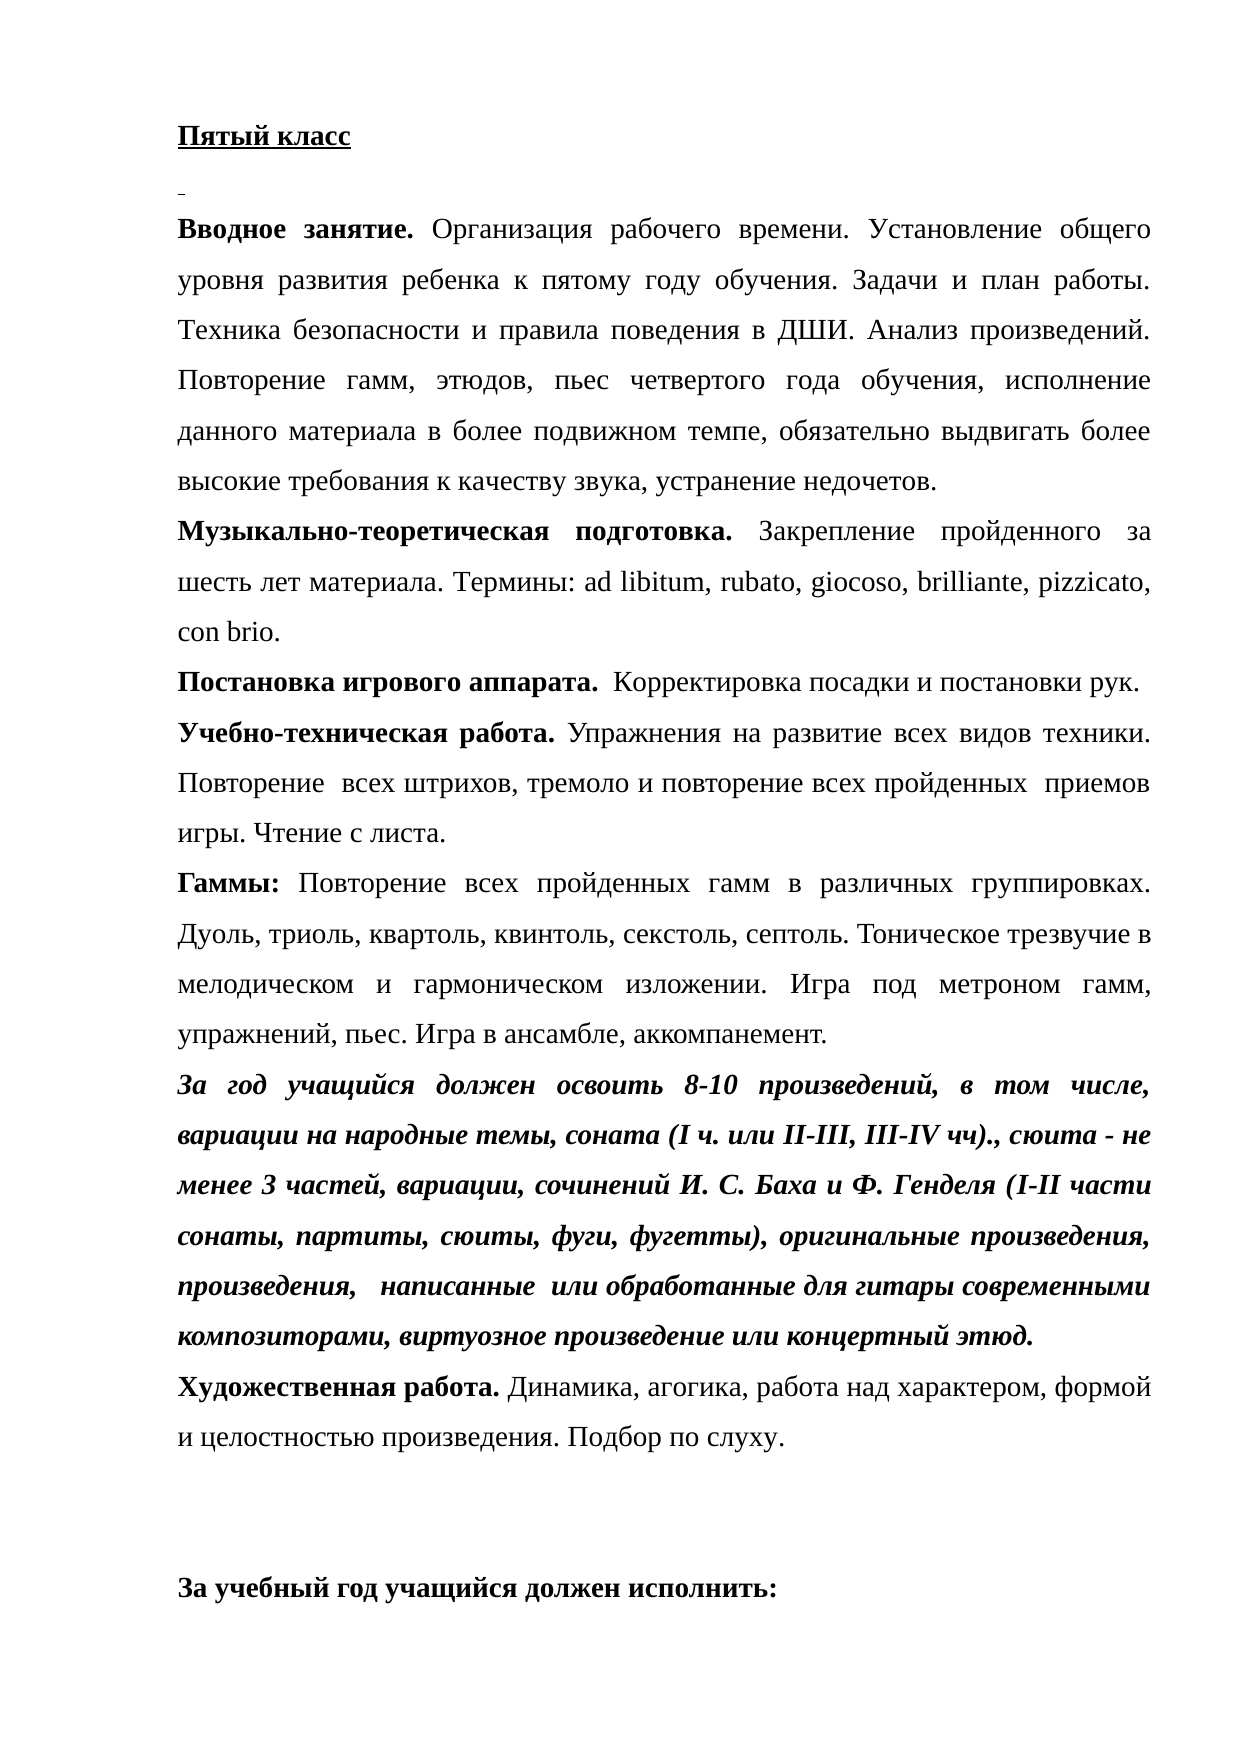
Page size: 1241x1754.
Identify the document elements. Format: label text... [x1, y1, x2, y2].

text Вводное занятие. Организация рабочего времени. Установление общего уровня развития ребенка к пятому году обучения. Задачи и план работы. Техника безопасности и правила поведения в ДШИ. Анализ произведений. Повторение гамм, этюдов, пьес четвертого года обучения, исполнение данного материала в более подвижном темпе, обязательно выдвигать более высокие требования к качеству звука, устранение недочетов. [177, 212, 1152, 497]
text Музыкально-теоретическая подготовка. Закрепление пройденного за шесть лет материала. Термины: ad libitum, rubato, giocoso, brilliante, pizzicato, con brio. [177, 513, 1152, 648]
text Постановка игрового аппарата. Корректировка посадки и постановки рук. [177, 664, 1152, 698]
text Пятый класс [177, 118, 1152, 152]
text За учебный год учащийся должен исполнить: [177, 1570, 1152, 1603]
text Учебно-техническая работа. Упражнения на развитие всех видов техники. Повторение всех штрихов, тремоло и повторение всех пройденных приемов игры. Чтение с листа. [177, 715, 1152, 849]
text За год учащийся должен освоить 8-10 произведений, в том числе, вариации на народные темы, соната (I ч. или II-III, III-IV чч)., сюита - не менее 3 частей, вариации, сочинений И. С. Баха и Ф. Генделя (I-II части сонаты, партиты, сюиты, фуги, фугетты), оригинальные произведения, произведения, написанные или обработанные для гитары современными композиторами, виртуозное произведение или концертный этюд. [177, 1067, 1152, 1352]
text Гаммы: Повторение всех пройденных гамм в различных группировках. Дуоль, триоль, квартоль, квинтоль, секстоль, септоль. Тоническое трезвучие в мелодическом и гармоническом изложении. Игра под метроном гамм, упражнений, пьес. Игра в ансамбле, аккомпанемент. [177, 866, 1152, 1050]
text Художественная работа. Динамика, агогика, работа над характером, формой и целостностью произведения. Подбор по слуху. [177, 1369, 1152, 1453]
